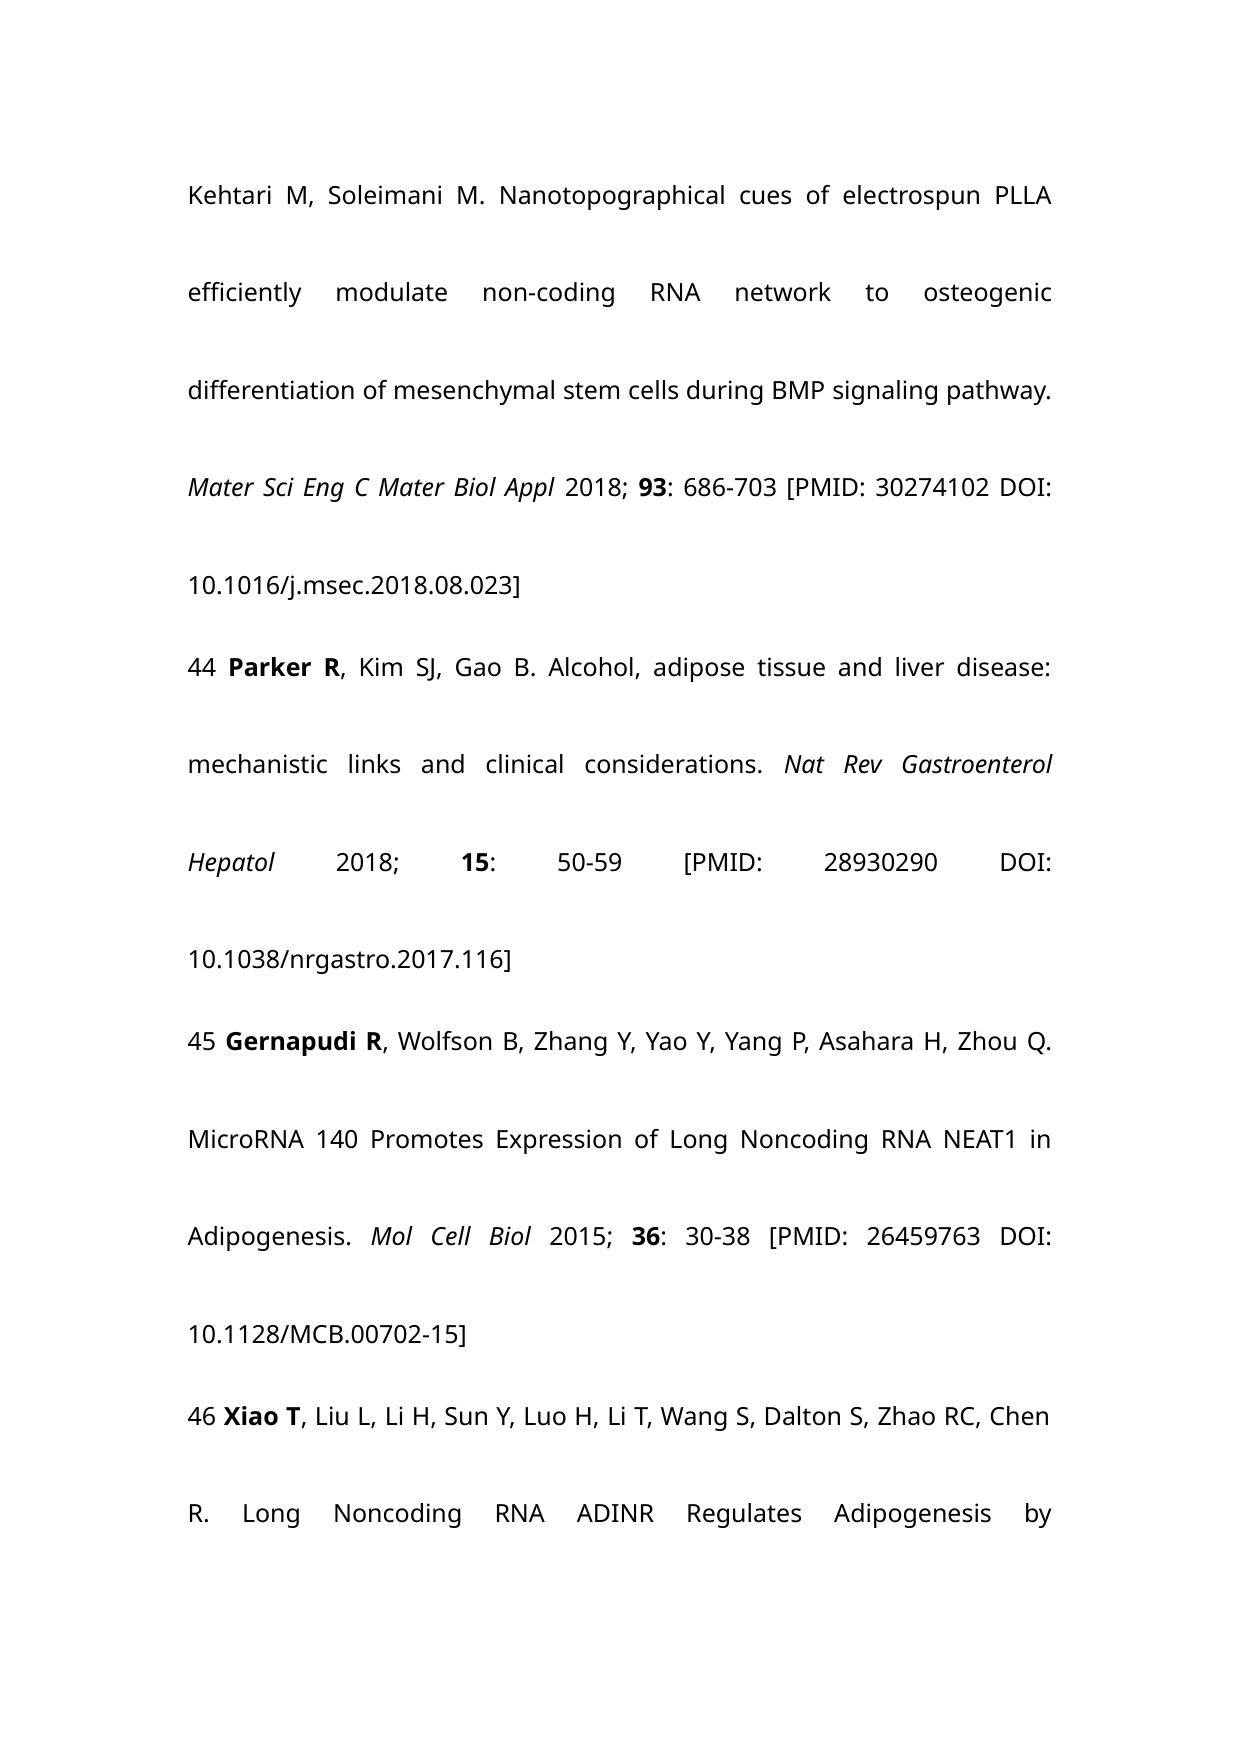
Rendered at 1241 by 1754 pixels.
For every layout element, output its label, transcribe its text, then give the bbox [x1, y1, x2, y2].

text 45 Gernapudi R, Wolfson B, Zhang Y, Yao Y, Yang P, Asahara H, Zhou Q. MicroRNA 140 Promotes Expression of Long Noncoding RNA NEAT1 in Adipogenesis. Mol Cell Biol 2015; 36: 30-38 [PMID: 26459763 DOI: 10.1128/MCB.00702-15] [187, 1008, 1053, 1366]
text 44 Parker R, Kim SJ, Gao B. Alcohol, adipose tissue and liver disease: mechanistic links and clinical considerations. Nat Rev Gastroenterol Hepatol 2018; 15: 50-59 [PMID: 28930290 DOI: 10.1038/nrgastro.2017.116] [187, 634, 1053, 991]
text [187, 1383, 1053, 1545]
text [187, 162, 1053, 617]
